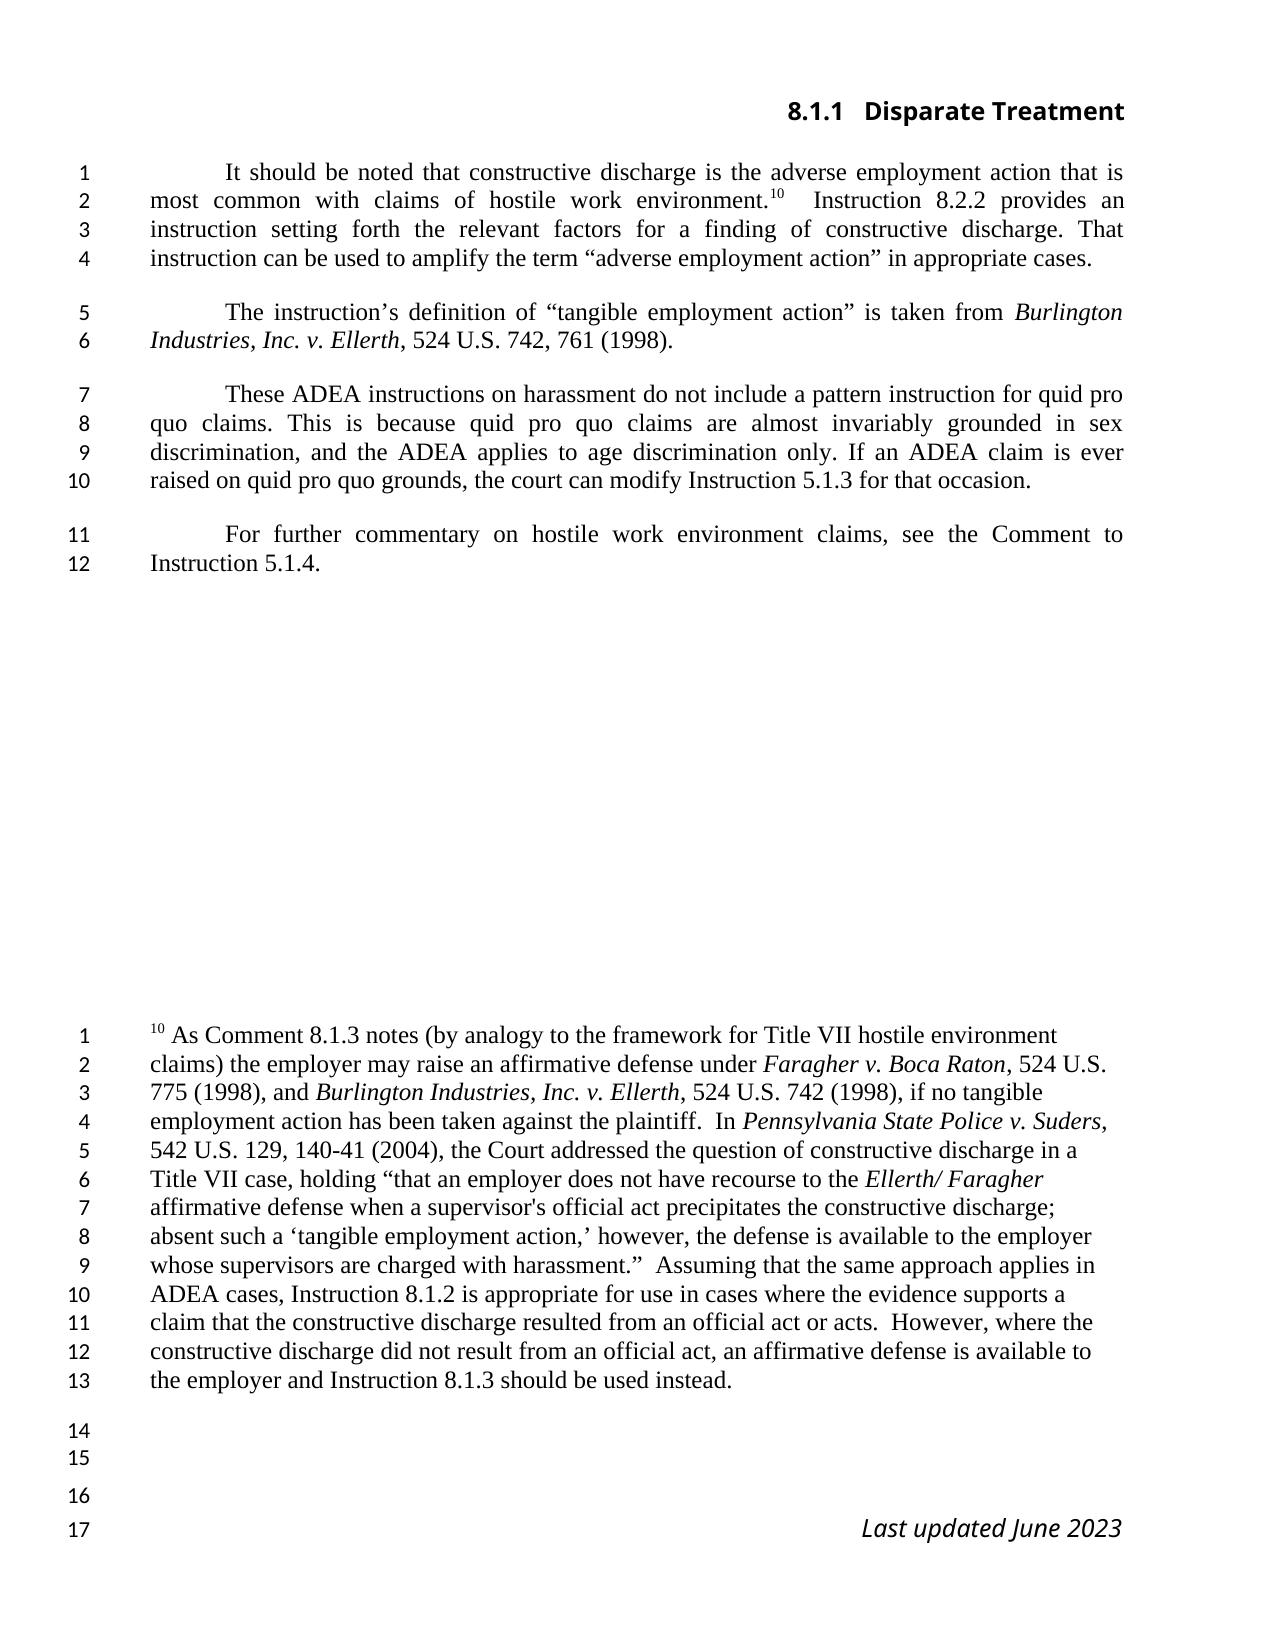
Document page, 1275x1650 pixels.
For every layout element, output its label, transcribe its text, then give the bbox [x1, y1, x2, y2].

text These ADEA instructions on harassment do not include a pattern instruction for quid pro quo claims. This is because quid pro quo claims are almost invariably grounded in sex discrimination, and the ADEA applies to age discrimination only. If an ADEA claim is ever raised on quid pro quo grounds, the court can modify Instruction 5.1.3 for that occasion. [150, 379, 1125, 494]
text The instruction’s definition of “tangible employment action” is taken from Burlington Industries, Inc. v. Ellerth, 524 U.S. 742, 761 (1998). [150, 297, 1125, 354]
text It should be noted that constructive discharge is the adverse employment action that is most common with claims of hostile work environment. Instruction 8.2.2 provides an instruction setting forth the relevant factors for a finding of constructive discharge. That instruction can be used to amplify the term “adverse employment action” in appropriate cases. [150, 157, 1125, 272]
text For further commentary on hostile work environment claims, see the Comment to Instruction 5.1.4. [150, 519, 1125, 577]
